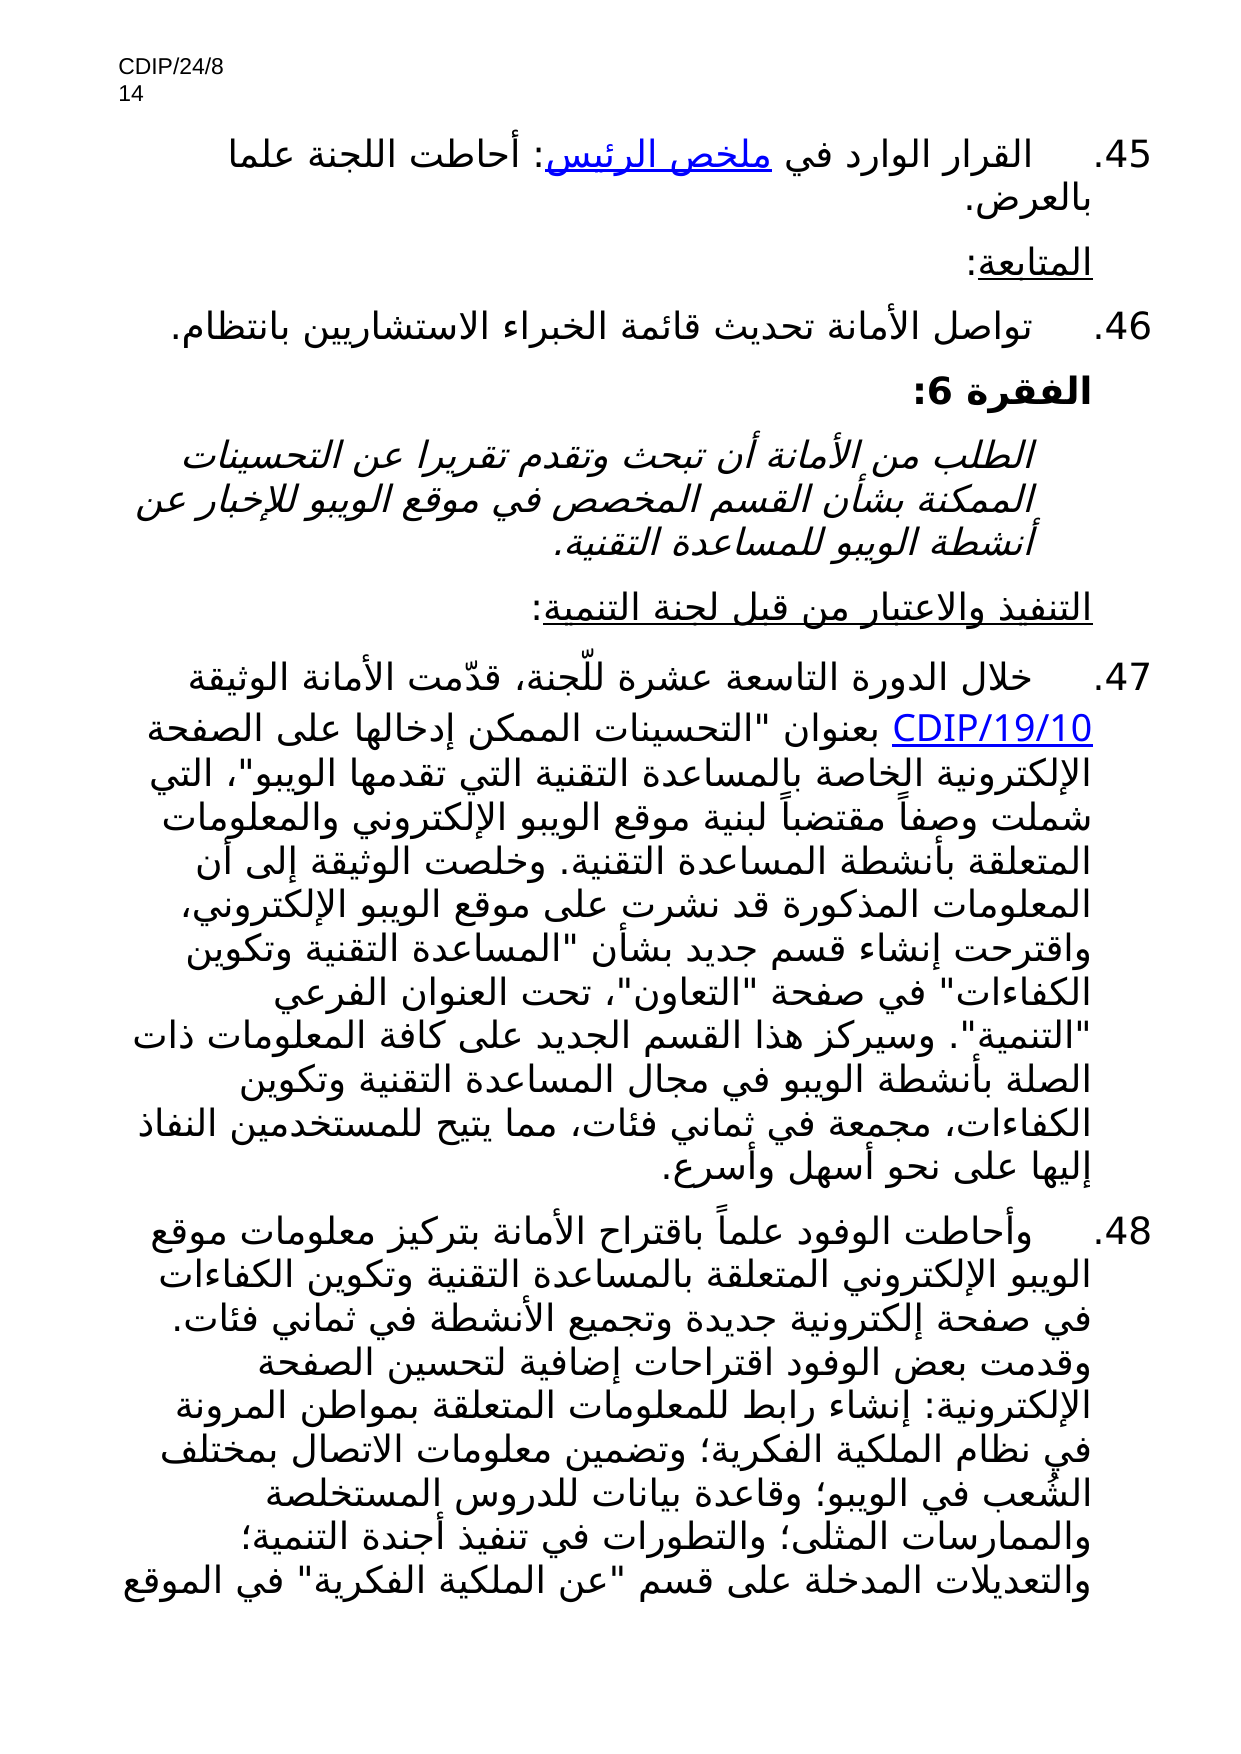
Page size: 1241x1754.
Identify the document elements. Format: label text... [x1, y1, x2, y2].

list التنفيذ والاعتبار من قبل لجنة التنمية: [118, 586, 1092, 629]
list الطلب من الأمانة أن تبحث وتقدم تقريرا عن التحسينات الممكنة بشأن القسم المخصص في موقع الويبو للإخبار عن أنشطة الويبو للمساعدة التقنية. [118, 434, 1033, 565]
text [118, 1209, 1092, 1602]
text القرار الوارد في ملخص الرئيس: أحاطت اللجنة علما بالعرض. [118, 132, 1092, 219]
list المتابعة: [118, 240, 1092, 284]
list الفقرة 6: [118, 369, 1092, 413]
text تواصل الأمانة تحديث قائمة الخبراء الاستشاريين بانتظام. [118, 305, 1092, 348]
text خلال الدورة التاسعة عشرة للّجنة، قدّمت الأمانة الوثيقة CDIP/19/10 بعنوان "التحسينات الممكن إدخالها على الصفحة الإلكترونية الخاصة بالمساعدة التقنية التي تقدمها الويبو"، التي شملت وصفاً مقتضباً لبنية موقع الويبو الإلكتروني والمعلومات المتعلقة بأنشطة المساعدة التقنية. وخلصت الوثيقة إلى أن المعلومات المذكورة قد نشرت على موقع الويبو الإلكتروني، واقترحت إنشاء قسم جديد بشأن "المساعدة التقنية وتكوين الكفاءات" في صفحة "التعاون"، تحت العنوان الفرعي "التنمية". وسيركز هذا القسم الجديد على كافة المعلومات ذات الصلة بأنشطة الويبو في مجال المساعدة التقنية وتكوين الكفاءات، مجمعة في ثماني فئات، مما يتيح للمستخدمين النفاذ إليها على نحو أسهل وأسرع. [118, 650, 1092, 1188]
